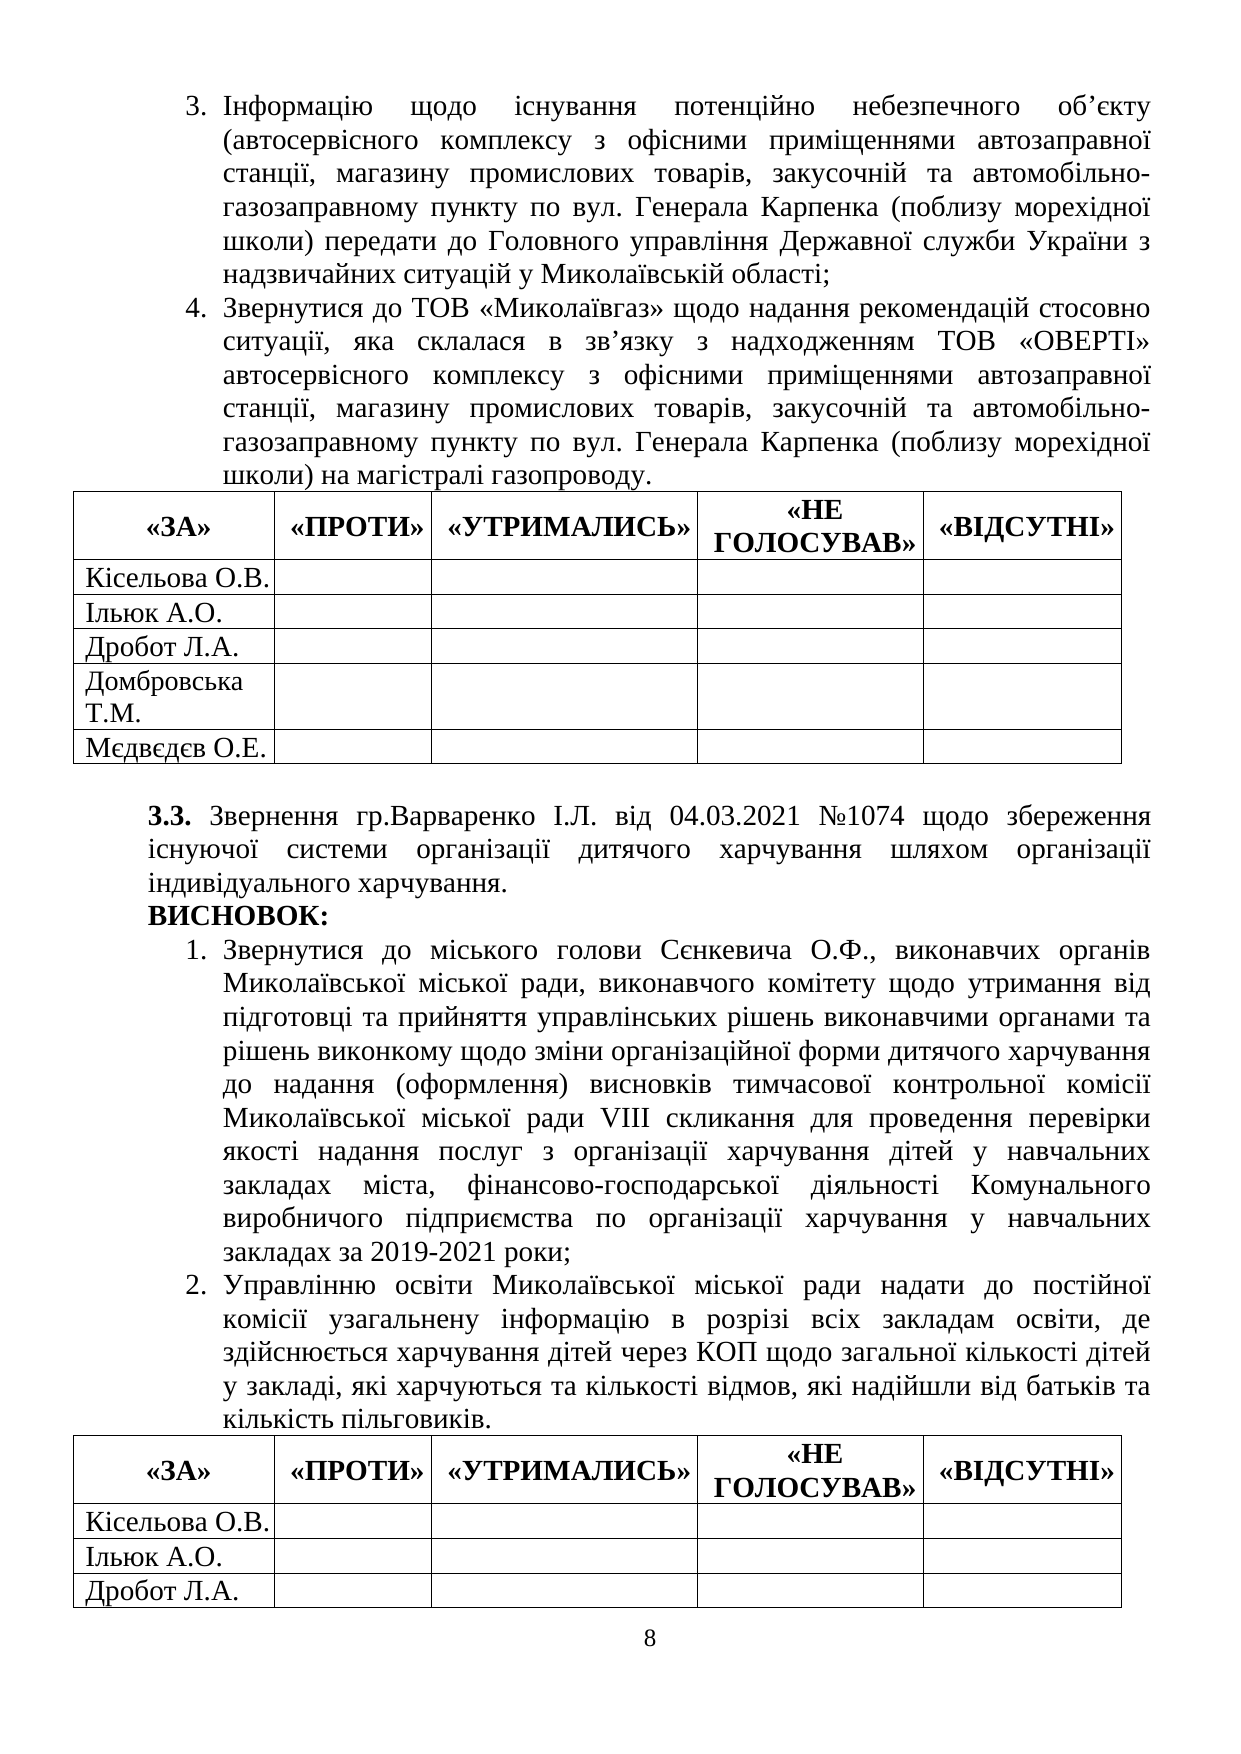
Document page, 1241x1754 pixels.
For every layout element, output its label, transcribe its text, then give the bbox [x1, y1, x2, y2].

table_cell [698, 560, 923, 594]
table_cell [432, 560, 697, 594]
table_cell [275, 1574, 431, 1607]
table_header «НЕ ГОЛОСУВАВ» [698, 492, 923, 559]
table_cell Дробот Л.А. [74, 1574, 274, 1607]
table_cell [698, 595, 923, 628]
table_cell Ільюк А.О. [74, 595, 274, 628]
table_cell [275, 1504, 431, 1538]
table_header «УТРИМАЛИСЬ» [432, 1436, 697, 1503]
table_cell Дробот Л.А. [74, 629, 274, 663]
table_cell [924, 1574, 1121, 1607]
list Звернутися до ТОВ «Миколаївгаз» щодо надання рекомендацій стосовно ситуації, яка склалася в зв’язку з надходженням ТОВ «ОВЕРТІ» автосервісного комплексу з офісними приміщеннями автозаправної станції, магазину промислових товарів, закусочній та автомобільно- газозаправному пункту по вул. Генерала Карпенка (поблизу морехідної школи) на магістралі газопроводу. [185, 290, 1152, 491]
table_cell [275, 595, 431, 628]
table_cell [698, 629, 923, 663]
table_cell [432, 730, 697, 763]
table_cell [432, 1539, 697, 1572]
table_cell [432, 629, 697, 663]
table_cell [924, 560, 1121, 594]
text 3.3. Звернення гр.Варваренко І.Л. від 04.03.2021 №1074 щодо збереження існуючої системи організації дитячого харчування шляхом організації індивідуального харчування. [148, 798, 1152, 898]
list Інформацію щодо існування потенційно небезпечного об’єкту (автосервісного комплексу з офісними приміщеннями автозаправної станції, магазину промислових товарів, закусочній та автомобільно- газозаправному пункту по вул. Генерала Карпенка (поблизу морехідної школи) передати до Головного управління Державної служби України з надзвичайних ситуацій у Миколаївській області; [185, 88, 1152, 290]
table_cell [924, 664, 1121, 729]
table_cell [698, 664, 923, 729]
table_header «ВІДСУТНІ» [924, 492, 1121, 559]
table_header «ЗА» [74, 492, 274, 559]
table_cell [432, 1574, 697, 1607]
table_cell [924, 629, 1121, 663]
table_header «ВІДСУТНІ» [924, 1436, 1121, 1503]
table_cell [698, 1504, 923, 1538]
table_cell [275, 664, 431, 729]
table_cell Домбровська Т.М. [74, 664, 274, 729]
table_header «ПРОТИ» [275, 492, 431, 559]
table_header «ПРОТИ» [275, 1436, 431, 1503]
table_cell [924, 595, 1121, 628]
table_cell [698, 1539, 923, 1572]
table_cell [924, 730, 1121, 763]
table_header «НЕ ГОЛОСУВАВ» [698, 1436, 923, 1503]
table_header «УТРИМАЛИСЬ» [432, 492, 697, 559]
table_cell Кісельова О.В. [74, 560, 274, 594]
table_cell [698, 730, 923, 763]
table_cell [275, 629, 431, 663]
table_cell [698, 1574, 923, 1607]
table_cell [432, 1504, 697, 1538]
table_cell Ільюк А.О. [74, 1539, 274, 1572]
list Управлінню освіти Миколаївської міської ради надати до постійної комісії узагальнену інформацію в розрізі всіх закладам освіти, де здійснюється харчування дітей через КОП щодо загальної кількості дітей у закладі, які харчуються та кількості відмов, які надійшли від батьків та кількість пільговиків. [185, 1267, 1152, 1435]
table_cell [275, 1539, 431, 1572]
table_cell Мєдвєдєв О.Е. [74, 730, 274, 763]
table_cell [924, 1504, 1121, 1538]
list Звернутися до міського голови Сєнкевича О.Ф., виконавчих органів Миколаївської міської ради, виконавчого комітету щодо утримання від підготовці та прийняття управлінських рішень виконавчими органами та рішень виконкому щодо зміни організаційної форми дитячого харчування до надання (оформлення) висновків тимчасової контрольної комісії Миколаївської міської ради VIIІ скликання для проведення перевірки якості надання послуг з організації харчування дітей у навчальних закладах міста, фінансово-господарської діяльності Комунального виробничого підприємства по організації харчування у навчальних закладах за 2019-2021 роки; [185, 932, 1152, 1267]
table_cell [432, 595, 697, 628]
table_cell [924, 1539, 1121, 1572]
table_cell [275, 730, 431, 763]
text ВИСНОВОК: [148, 898, 1152, 932]
table_cell Кісельова О.В. [74, 1504, 274, 1538]
table_header «ЗА» [74, 1436, 274, 1503]
table_cell [432, 664, 697, 729]
table_cell [275, 560, 431, 594]
